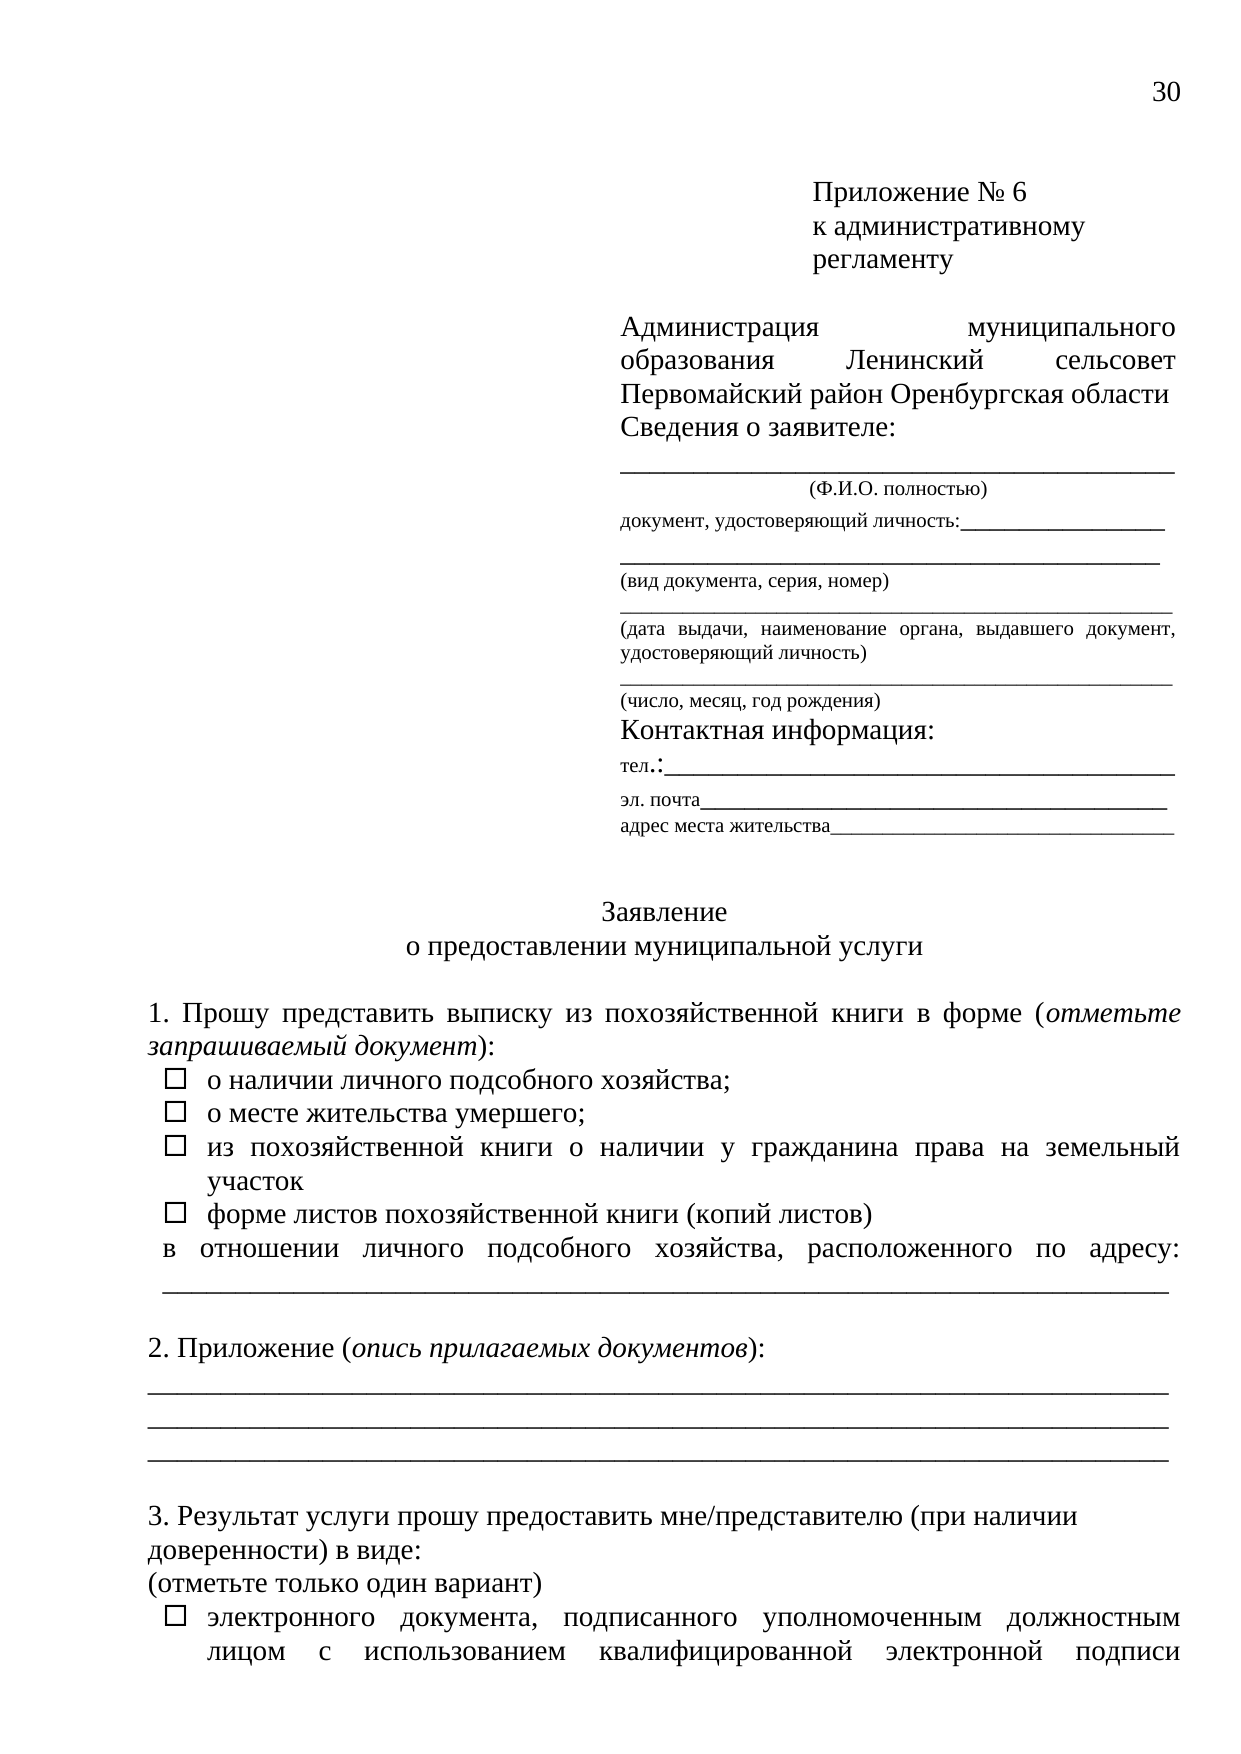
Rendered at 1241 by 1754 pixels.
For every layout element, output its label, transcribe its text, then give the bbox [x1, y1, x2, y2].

text (отметьте только один вариант) [148, 1565, 1181, 1599]
text Приложение № 6 [812, 174, 1176, 208]
text тел.:___________________________________ [620, 745, 1176, 779]
text к административному регламенту [812, 208, 1176, 275]
text эл. почта________________________________ [620, 779, 1176, 812]
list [162, 1599, 1181, 1666]
text Сведения о заявителе: ______________________________________ [620, 409, 1176, 476]
text Администрация муниципального образования Ленинский сельсовет Первомайский район Оренбургская области [620, 309, 1176, 409]
text в отношении личного подсобного хозяйства, расположенного по адресу: _____________________________________________________________________ [162, 1230, 1181, 1297]
text _____________________________________________________ [620, 592, 1176, 616]
list Выписки из похозяйственной книги в форме листов похозяйственной книги (копий листов); [162, 1196, 1181, 1230]
text (Ф.И.О. полностью) [620, 476, 1176, 500]
text Заявление [148, 894, 1181, 928]
text адрес места жительства_________________________________ [620, 812, 1176, 837]
text о предоставлении муниципальной услуги [148, 928, 1181, 961]
text документ, удостоверяющий личность:______________ [620, 500, 1176, 534]
text 1. Прошу представить выписку из похозяйственной книги в форме (отметьте запрашиваемый документ): [148, 995, 1181, 1062]
text (вид документа, серия, номер) [620, 567, 1176, 592]
text __________________________________________________________________________________________________________________________________________________________________________________________________________________ [148, 1364, 1181, 1465]
text 3. Результат услуги прошу предоставить мне/представителю (при наличии [148, 1498, 1181, 1532]
text (число, месяц, год рождения) [620, 688, 1176, 712]
text доверенности) в виде: [148, 1532, 1181, 1565]
list Справки о наличии личного подсобного хозяйства; [162, 1062, 1181, 1096]
text (дата выдачи, наименование органа, выдавшего документ, удостоверяющий личность) [620, 616, 1176, 664]
list Справки о месте жительства умершего; [162, 1096, 1181, 1129]
text Контактная информация: [620, 712, 1176, 745]
text _____________________________________ [620, 534, 1176, 567]
list Выписки из похозяйственной книги о наличии у гражданина права на земельный участок; [162, 1129, 1181, 1196]
text _____________________________________________________ [620, 664, 1176, 688]
text 2. Приложение (опись прилагаемых документов): [148, 1331, 1181, 1364]
